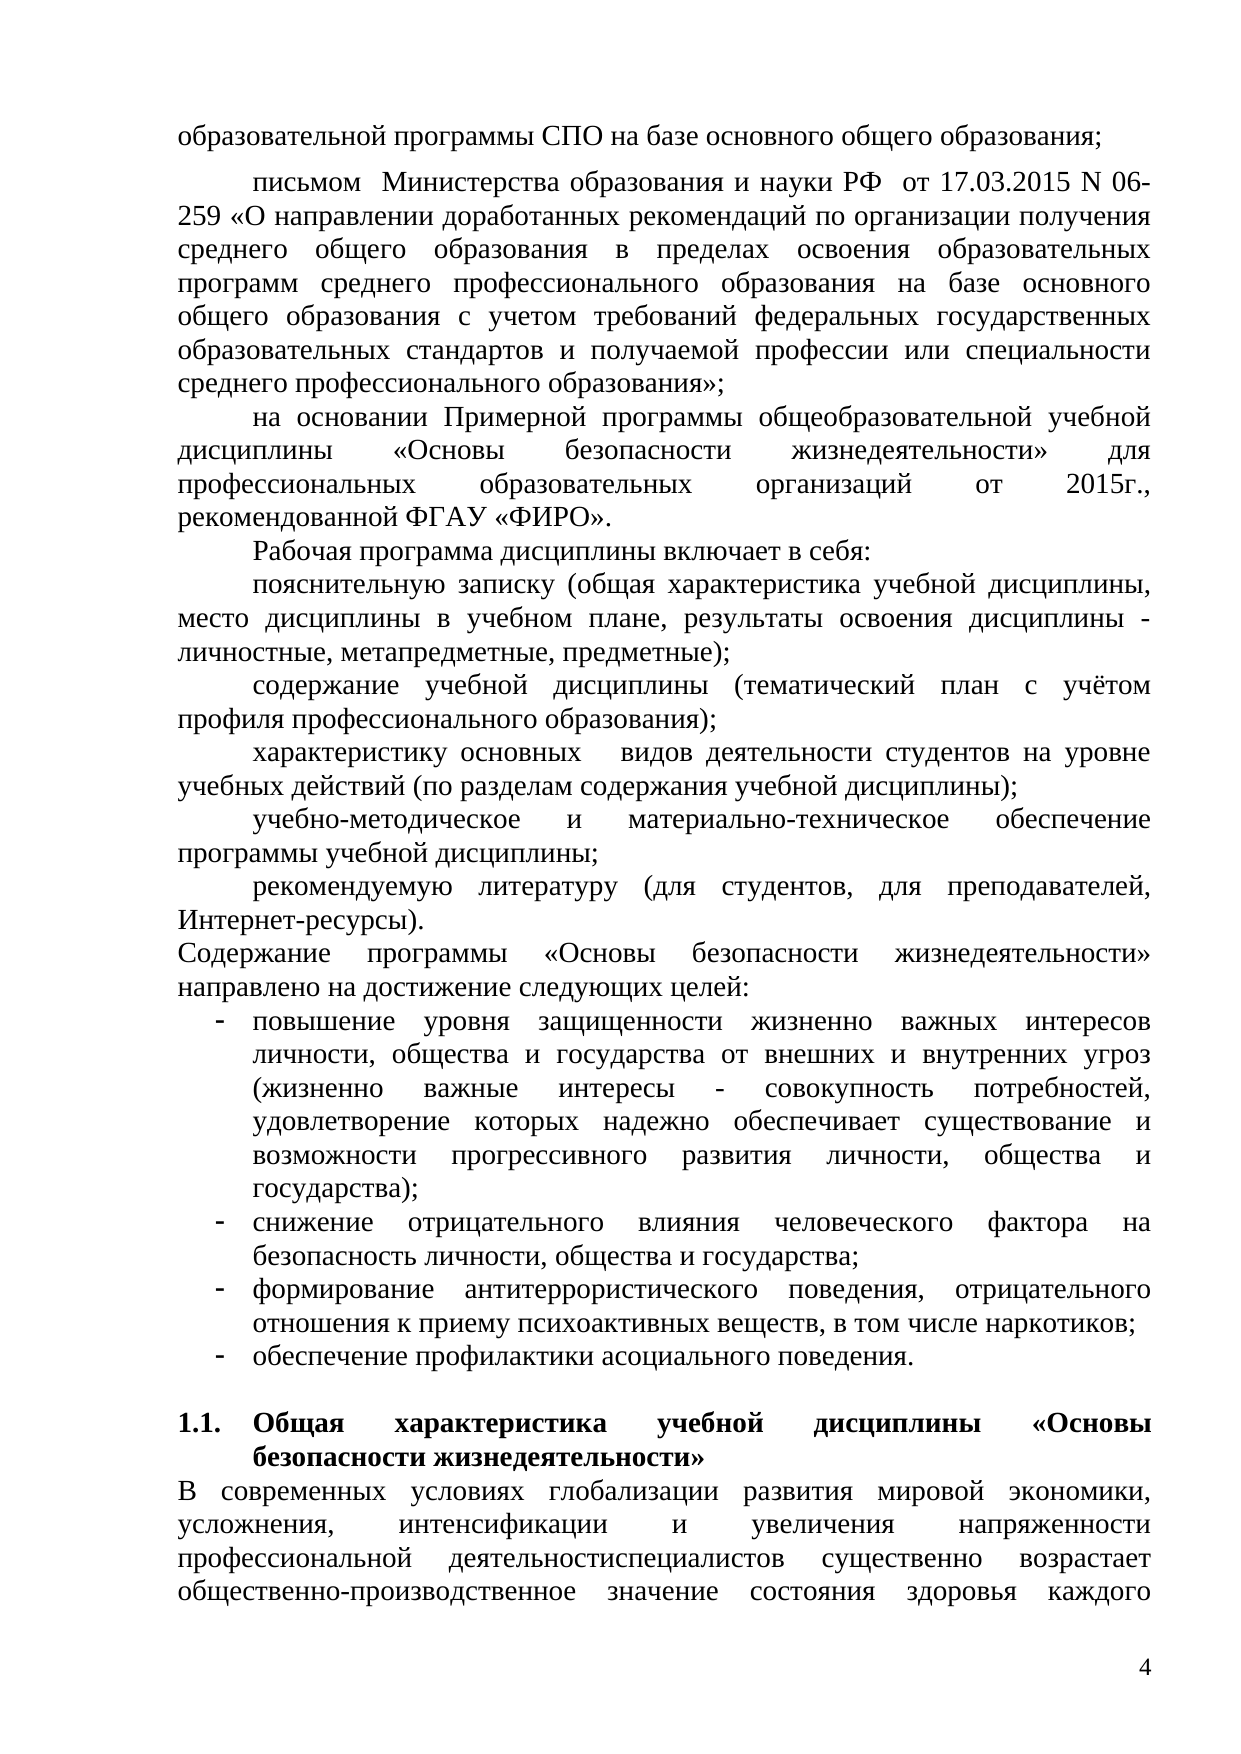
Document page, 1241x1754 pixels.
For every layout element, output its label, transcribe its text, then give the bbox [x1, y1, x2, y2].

list Общая характеристика учебной дисциплины «Основы безопасности жизнедеятельности» [177, 1406, 1152, 1473]
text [177, 1473, 1152, 1607]
text Рабочая программа дисциплины включает в себя: [177, 533, 1152, 567]
list повышение уровня защищенности жизненно важных интересов личности, общества и государства от внешних и внутренних угроз (жизненно важные интересы - совокупность потребностей, удовлетворение которых надежно обеспечивает существование и возможности прогрессивного развития личности, общества и государства); [215, 1003, 1152, 1204]
text рекомендуемую литературу (для студентов, для преподавателей, Интернет-ресурсы). [177, 868, 1152, 936]
text учебно-методическое и материально-техническое обеспечение программы учебной дисциплины; [177, 801, 1152, 868]
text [177, 118, 1152, 152]
list снижение отрицательного влияния человеческого фактора на безопасность личности, общества и государства; [215, 1204, 1152, 1271]
text характеристику основных видов деятельности студентов на уровне учебных действий (по разделам содержания учебной дисциплины); [177, 734, 1152, 801]
text Содержание программы «Основы безопасности жизнедеятельности» направлено на достижение следующих целей: [177, 936, 1152, 1003]
text содержание учебной дисциплины (тематический план с учётом профиля профессионального образования); [177, 667, 1152, 734]
list обеспечение профилактики асоциального поведения. [215, 1338, 1152, 1372]
text пояснительную записку (общая характеристика учебной дисциплины, место дисциплины в учебном плане, результаты освоения дисциплины - личностные, метапредметные, предметные); [177, 567, 1152, 667]
text письмом Министерства образования и науки РФ от 17.03.2015 N 06-259 «О направлении доработанных рекомендаций по организации получения среднего общего образования в пределах освоения образовательных программ среднего профессионального образования на базе основного общего образования с учетом требований федеральных государственных образовательных стандартов и получаемой профессии или специальности среднего профессионального образования»; [177, 164, 1152, 399]
text на основании Примерной программы общеобразовательной учебной дисциплины «Основы безопасности жизнедеятельности» для профессиональных образовательных организаций от 2015г., рекомендованной ФГАУ «ФИРО». [177, 399, 1152, 533]
list формирование антитеррористического поведения, отрицательного отношения к приему психоактивных веществ, в том числе наркотиков; [215, 1271, 1152, 1338]
